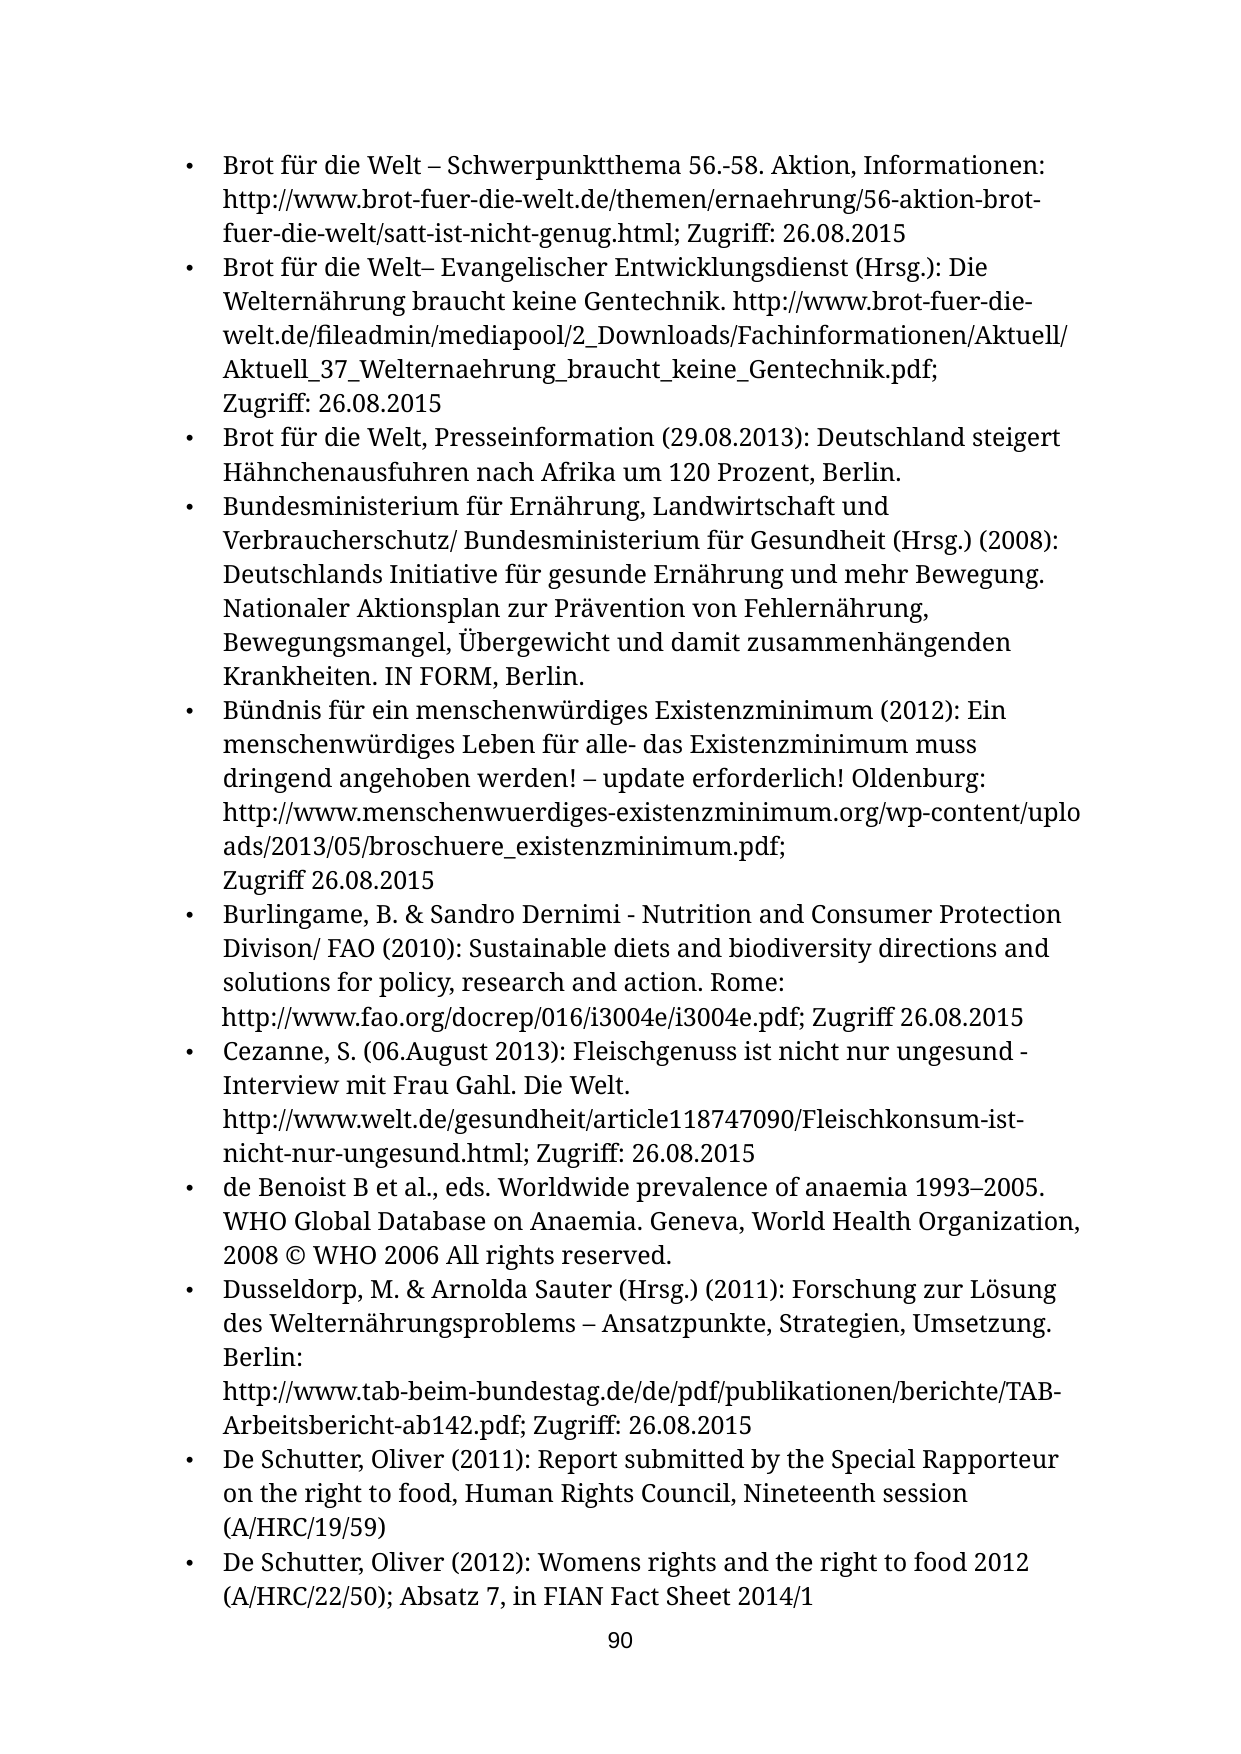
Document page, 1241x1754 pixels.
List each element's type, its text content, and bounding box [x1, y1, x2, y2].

list Bundesministerium für Ernährung, Landwirtschaft und Verbraucherschutz/ Bundesministerium für Gesundheit (Hrsg.) (2008): Deutschlands Initiative für gesunde Ernährung und mehr Bewegung. Nationaler Aktionsplan zur Prävention von Fehlernährung, Bewegungsmangel, Übergewicht und damit zusammenhängenden Krankheiten. IN FORM, Berlin. [185, 488, 1093, 693]
list de Benoist B et al., eds. Worldwide prevalence of anaemia 1993–2005. WHO Global Database on Anaemia. Geneva, World Health Organization, 2008 © WHO 2006 All rights reserved. [185, 1169, 1093, 1272]
text http://www.fao.org/docrep/016/i3004e/i3004e.pdf; Zugriff 26.08.2015 [148, 999, 1093, 1033]
list Brot für die Welt – Schwerpunktthema 56.-58. Aktion, Informationen: http://www.brot-fuer-die-welt.de/themen/ernaehrung/56-aktion-brot-fuer-die-welt/satt-ist-nicht-genug.html; Zugriff: 26.08.2015 [185, 148, 1093, 250]
list Brot für die Welt– Evangelischer Entwicklungsdienst (Hrsg.): Die Welternährung braucht keine Gentechnik. http://www.brot-fuer-die-welt.de/fileadmin/mediapool/2_Downloads/Fachinformationen/Aktuell/Aktuell_37_Welternaehrung_braucht_keine_Gentechnik.pdf; [185, 250, 1093, 386]
list Cezanne, S. (06.August 2013): Fleischgenuss ist nicht nur ungesund -Interview mit Frau Gahl. Die Welt. http://www.welt.de/gesundheit/article118747090/Fleischkonsum-ist-nicht-nur-ungesund.html; Zugriff: 26.08.2015 [185, 1033, 1093, 1169]
list Burlingame, B. & Sandro Dernimi - Nutrition and Consumer Protection Divison/ FAO (2010): Sustainable diets and biodiversity directions and solutions for policy, research and action. Rome: [185, 897, 1093, 999]
list Bündnis für ein menschenwürdiges Existenzminimum (2012): Ein menschenwürdiges Leben für alle- das Existenzminimum muss dringend angehoben werden! – update erforderlich! Oldenburg: http://www.menschenwuerdiges-existenzminimum.org/wp-content/uploads/2013/05/broschuere_existenzminimum.pdf; [185, 693, 1093, 863]
text Zugriff 26.08.2015 [223, 863, 1093, 897]
list De Schutter, Oliver (2012): Womens rights and the right to food 2012 (A/HRC/22/50); Absatz 7, in FIAN Fact Sheet 2014/1 [185, 1544, 1093, 1612]
text Zugriff: 26.08.2015 [223, 386, 1093, 420]
list Dusseldorp, M. & Arnolda Sauter (Hrsg.) (2011): Forschung zur Lösung des Welternährungsproblems – Ansatzpunkte, Strategien, Umsetzung. Berlin: http://www.tab-beim-bundestag.de/de/pdf/publikationen/berichte/TAB-Arbeitsbericht-ab142.pdf; Zugriff: 26.08.2015 [185, 1272, 1093, 1442]
list De Schutter, Oliver (2011): Report submitted by the Special Rapporteur on the right to food, Human Rights Council, Nineteenth session (A/HRC/19/59) [185, 1442, 1093, 1544]
list Brot für die Welt, Presseinformation (29.08.2013): Deutschland steigert Hähnchenausfuhren nach Afrika um 120 Prozent, Berlin. [185, 420, 1093, 488]
